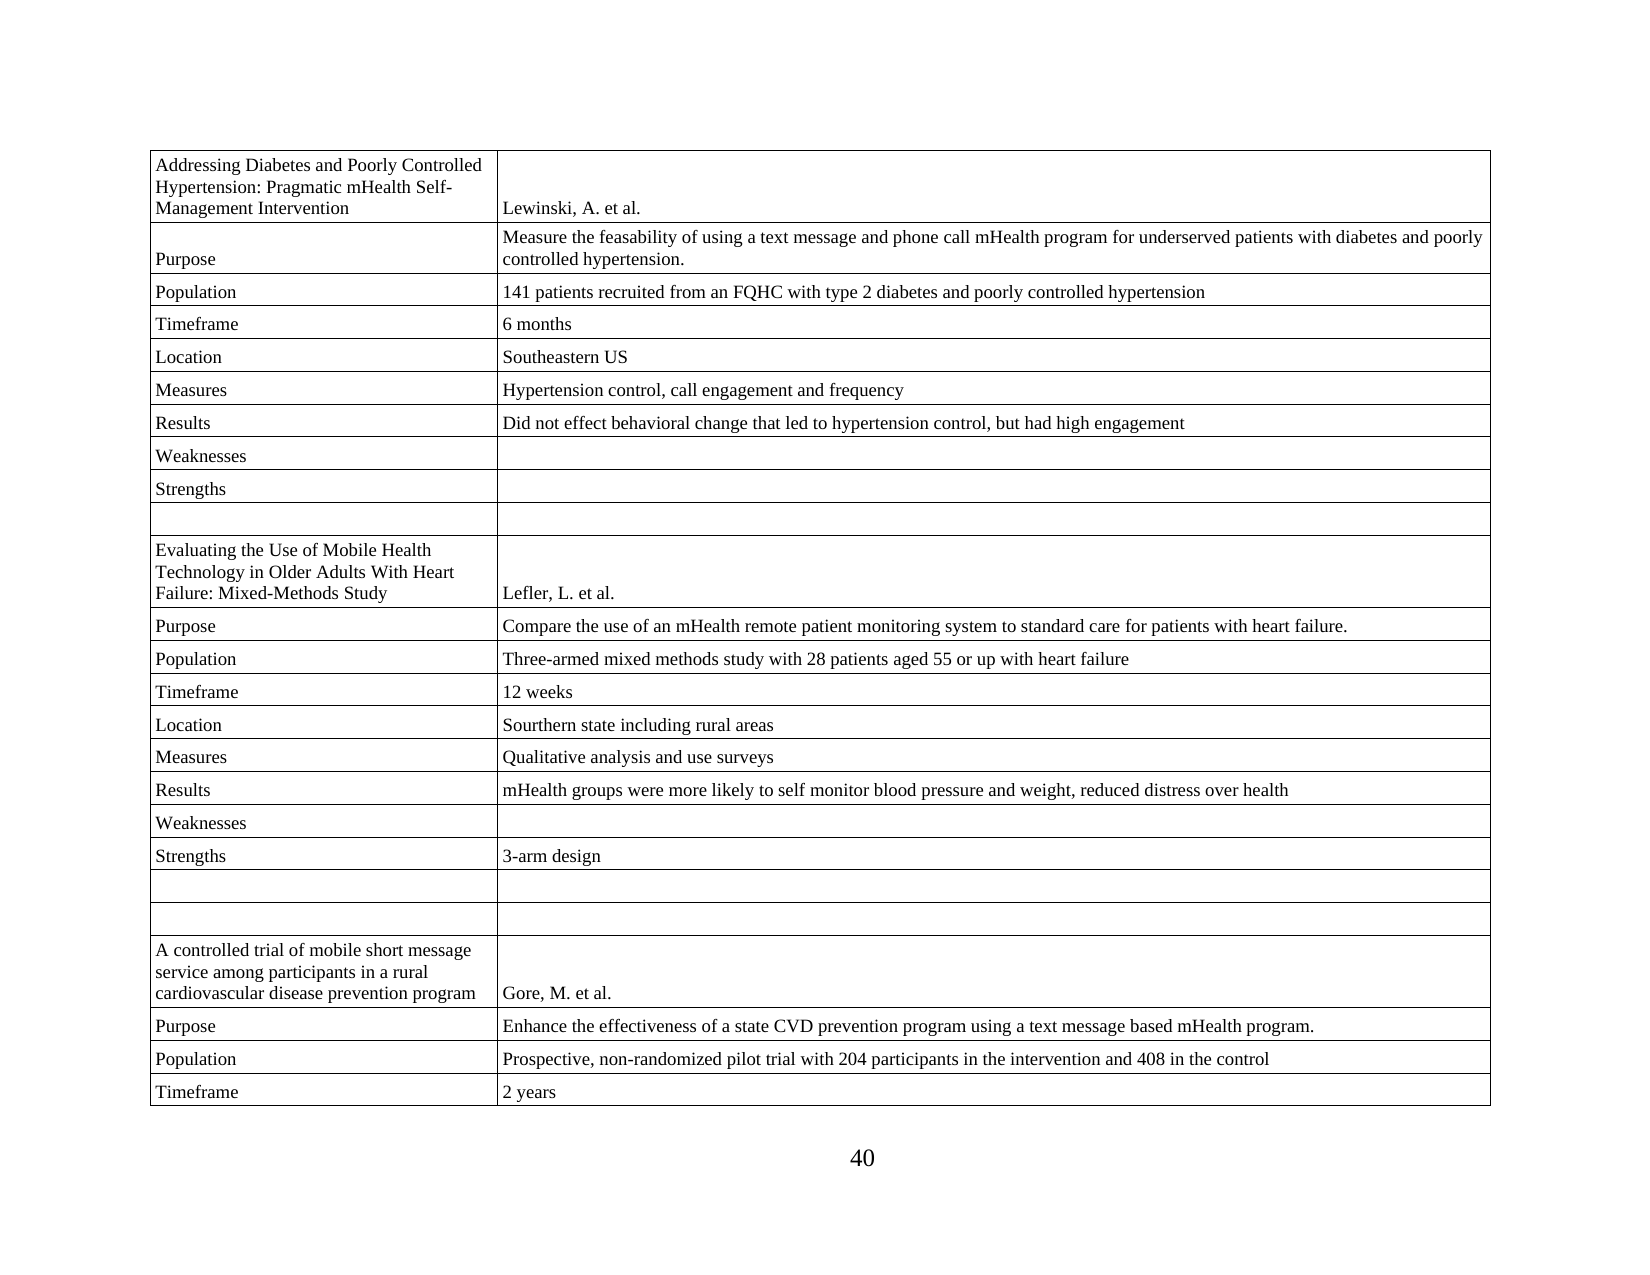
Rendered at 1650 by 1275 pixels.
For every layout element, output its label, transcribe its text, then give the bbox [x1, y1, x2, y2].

table_cell [498, 503, 1490, 535]
table_cell Compare the use of an mHealth remote patient monitoring system to standard care for patients with heart failure. [498, 608, 1490, 640]
table_cell [498, 437, 1490, 469]
table_cell Prospective, non-randomized pilot trial with 204 participants in the intervention and 408 in the control [498, 1041, 1490, 1073]
table_cell Three-armed mixed methods study with 28 patients aged 55 or up with heart failure [498, 641, 1490, 672]
table_cell Strengths [151, 470, 497, 502]
table_cell Measures [151, 739, 497, 771]
table_cell Lewinski, A. et al. [498, 151, 1490, 222]
table_cell Purpose [151, 1008, 497, 1040]
table_cell [498, 805, 1490, 837]
table_cell A controlled trial of mobile short message service among participants in a rural cardiovascular disease prevention program [151, 936, 497, 1007]
table_cell Results [151, 405, 497, 436]
table_cell Population [151, 274, 497, 305]
table_cell Location [151, 706, 497, 738]
table_cell Weaknesses [151, 805, 497, 837]
table_cell Qualitative analysis and use surveys [498, 739, 1490, 771]
table_cell 6 months [498, 306, 1490, 338]
table_cell Strengths [151, 838, 497, 869]
table_cell [498, 870, 1490, 902]
table_cell Did not effect behavioral change that led to hypertension control, but had high engagement [498, 405, 1490, 436]
table_cell Purpose [151, 223, 497, 272]
table_cell Population [151, 1041, 497, 1073]
table_cell Timeframe [151, 674, 497, 705]
table_cell 141 patients recruited from an FQHC with type 2 diabetes and poorly controlled hypertension [498, 274, 1490, 305]
table_cell 2 years [498, 1074, 1490, 1105]
table_cell Enhance the effectiveness of a state CVD prevention program using a text message based mHealth program. [498, 1008, 1490, 1040]
table_cell Timeframe [151, 306, 497, 338]
table_cell Weaknesses [151, 437, 497, 469]
table_cell Timeframe [151, 1074, 497, 1105]
table_cell Location [151, 339, 497, 371]
table_cell [498, 903, 1490, 935]
table_cell Measures [151, 372, 497, 404]
table_cell Purpose [151, 608, 497, 640]
table_cell Measure the feasability of using a text message and phone call mHealth program for underserved patients with diabetes and poorly controlled hypertension. [498, 223, 1490, 272]
table_cell [151, 870, 497, 902]
table_cell Southeastern US [498, 339, 1490, 371]
table_cell 3-arm design [498, 838, 1490, 869]
table_cell Population [151, 641, 497, 672]
table_cell Results [151, 772, 497, 804]
table_cell [151, 503, 497, 535]
table_cell Sourthern state including rural areas [498, 706, 1490, 738]
table_cell Gore, M. et al. [498, 936, 1490, 1007]
table_cell Addressing Diabetes and Poorly Controlled Hypertension: Pragmatic mHealth Self-Management Intervention [151, 151, 497, 222]
table_cell Lefler, L. et al. [498, 536, 1490, 607]
table_cell Evaluating the Use of Mobile Health Technology in Older Adults With Heart Failure: Mixed-Methods Study [151, 536, 497, 607]
table_cell mHealth groups were more likely to self monitor blood pressure and weight, reduced distress over health [498, 772, 1490, 804]
table_cell [498, 470, 1490, 502]
table_cell [151, 903, 497, 935]
table_cell 12 weeks [498, 674, 1490, 705]
table_cell Hypertension control, call engagement and frequency [498, 372, 1490, 404]
